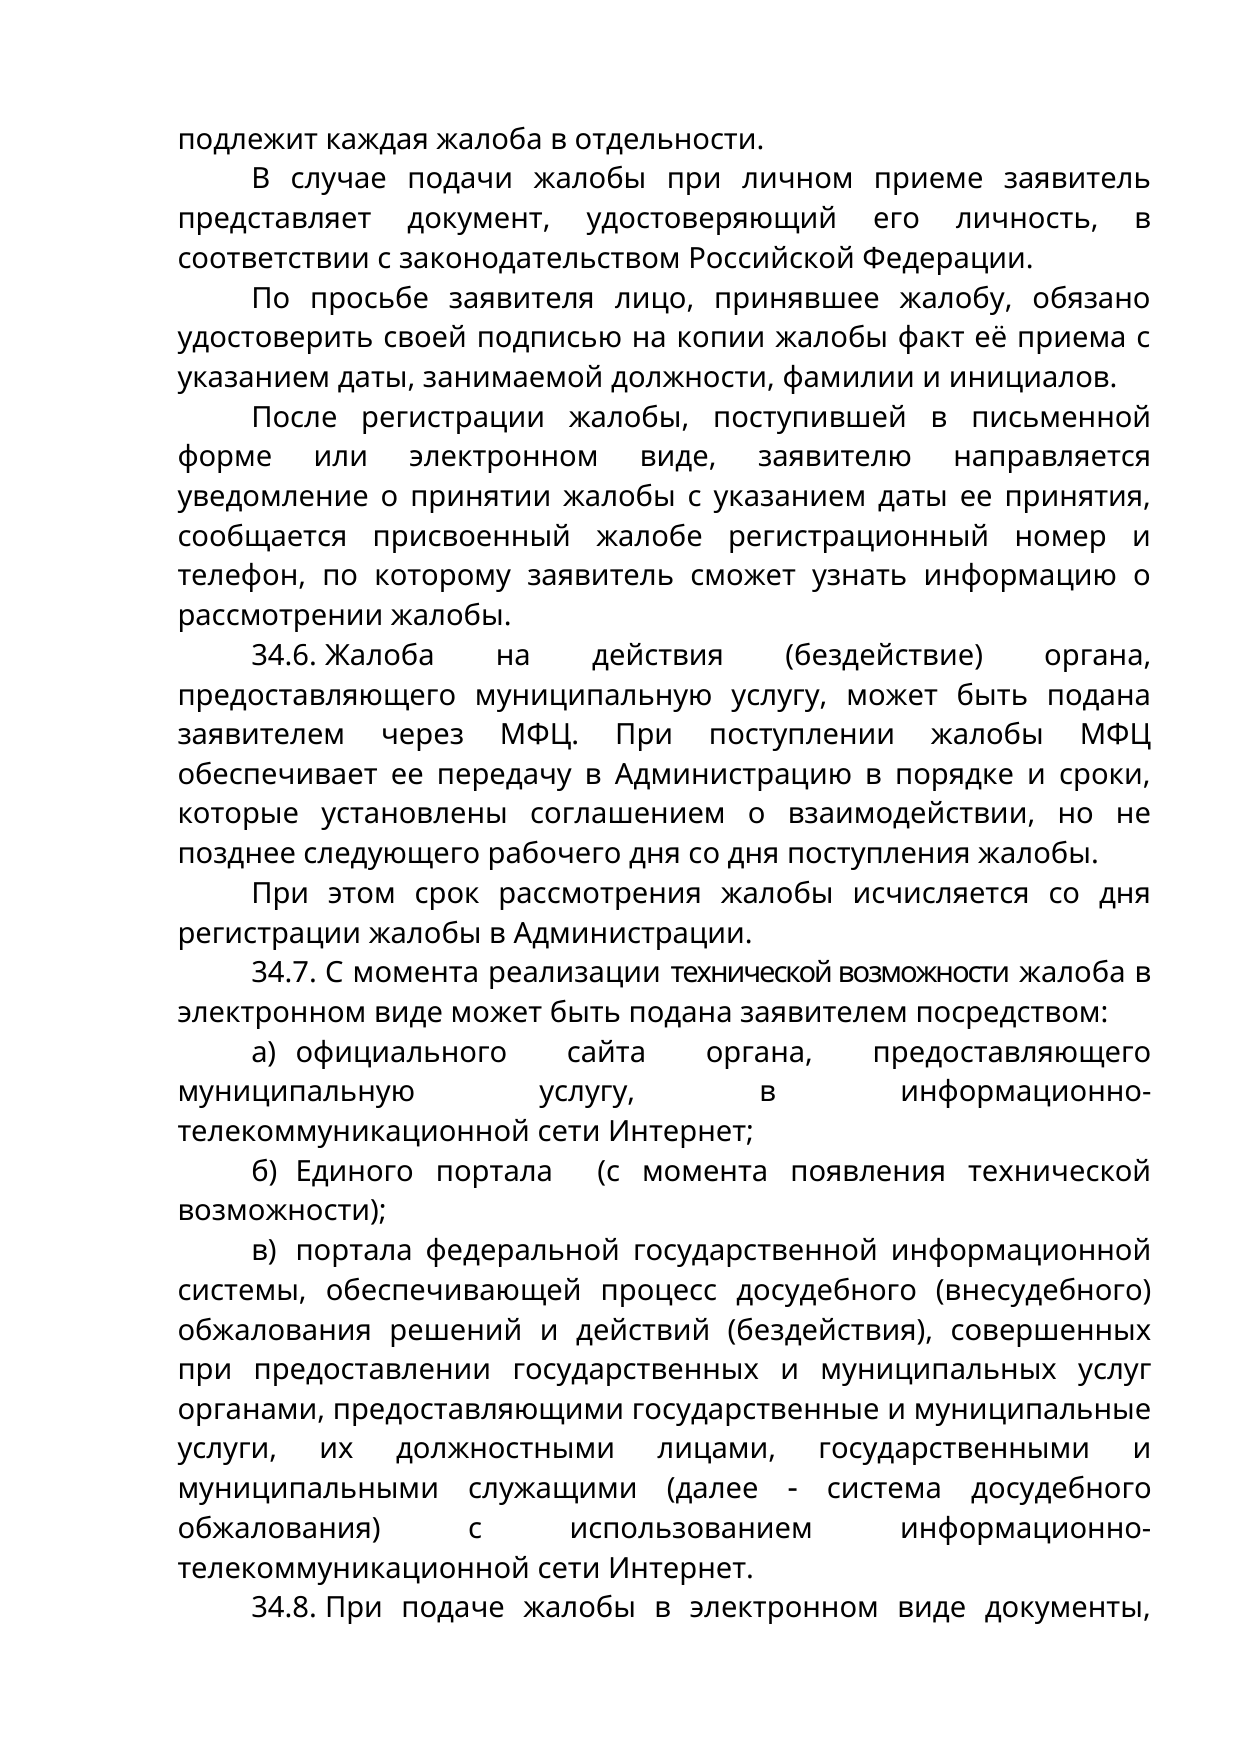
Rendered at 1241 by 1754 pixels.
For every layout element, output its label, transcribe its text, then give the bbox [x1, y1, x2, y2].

text После регистрации жалобы, поступившей в письменной форме или электронном виде, заявителю направляется уведомление о принятии жалобы с указанием даты ее принятия, сообщается присвоенный жалобе регистрационный номер и телефон, по которому заявитель сможет узнать информацию о рассмотрении жалобы. [177, 396, 1152, 634]
text При этом срок рассмотрения жалобы исчисляется со дня регистрации жалобы в Администрации. [177, 872, 1152, 952]
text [177, 118, 1152, 158]
text 34.7. С момента реализации технической возможности жалоба в электронном виде может быть подана заявителем посредством: [177, 952, 1152, 1031]
text В случае подачи жалобы при личном приеме заявитель представляет документ, удостоверяющий его личность, в соответствии с законодательством Российской Федерации. [177, 158, 1152, 277]
text а) официального сайта органа, предоставляющего муниципальную услугу, в информационно-телекоммуникационной сети Интернет; [177, 1031, 1152, 1150]
text б) Единого портала (с момента появления технической возможности); [177, 1150, 1152, 1229]
text в) портала федеральной государственной информационной системы, обеспечивающей процесс досудебного (внесудебного) обжалования решений и действий (бездействия), совершенных при предоставлении государственных и муниципальных услуг органами, предоставляющими государственные и муниципальные услуги, их должностными лицами, государственными и муниципальными служащими (далее система досудебного обжалования) с использованием информационно-телекоммуникационной сети Интернет. [177, 1229, 1152, 1587]
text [177, 1587, 1152, 1626]
text 34.6. Жалоба на действия (бездействие) органа, предоставляющего муниципальную услугу, может быть подана заявителем через МФЦ. При поступлении жалобы МФЦ обеспечивает ее передачу в Администрацию в порядке и сроки, которые установлены соглашением о взаимодействии, но не позднее следующего рабочего дня со дня поступления жалобы. [177, 634, 1152, 872]
text По просьбе заявителя лицо, принявшее жалобу, обязано удостоверить своей подписью на копии жалобы факт её приема с указанием даты, занимаемой должности, фамилии и инициалов. [177, 277, 1152, 396]
